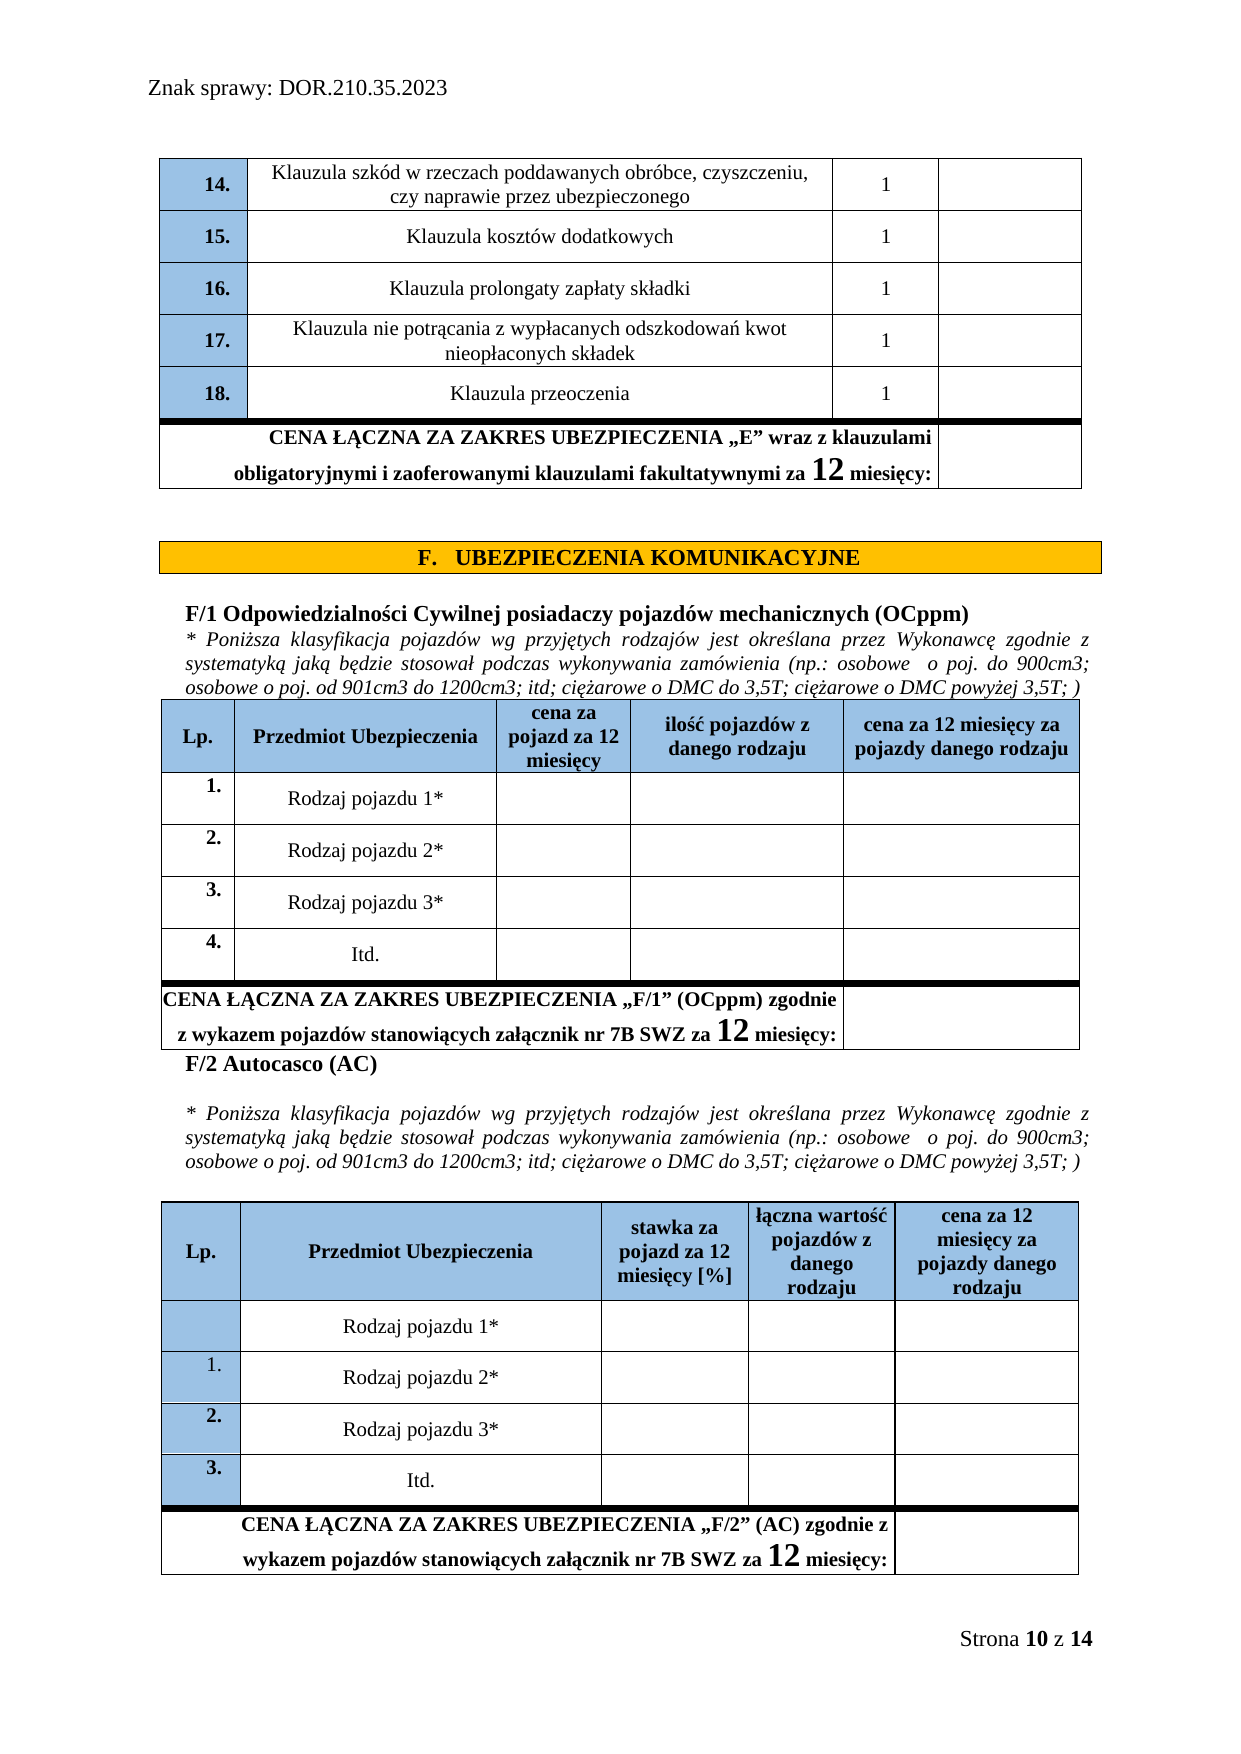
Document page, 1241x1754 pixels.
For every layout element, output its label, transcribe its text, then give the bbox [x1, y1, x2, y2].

table_cell [844, 987, 1079, 1049]
table_cell [162, 1506, 1078, 1511]
table_header Przedmiot Ubezpieczenia [235, 700, 496, 772]
table_cell [631, 825, 843, 876]
table_cell Klauzula przeoczenia [248, 367, 832, 418]
table_header stawka za pojazd za 12 miesięcy [%] [602, 1203, 748, 1300]
table_cell [749, 1404, 894, 1453]
table_cell [497, 877, 630, 928]
table_cell Itd. [235, 929, 496, 979]
table_cell [896, 1352, 1078, 1402]
table_cell [162, 1455, 240, 1505]
table_cell [162, 929, 234, 979]
table_cell [602, 1301, 748, 1351]
table_cell [162, 981, 234, 986]
text * Poniższa klasyfikacja pojazdów wg przyjętych rodzajów jest określana przez Wykonawcę zgodnie z systematyką jaką będzie stosował podczas wykonywania zamówienia (np.: osobowe o poj. do 900cm3; osobowe o poj. od 901cm3 do 1200cm3; itd; ciężarowe o DMC do 3,5T; ciężarowe o DMC powyżej 3,5T; ) [185, 627, 1093, 699]
table_cell Rodzaj pojazdu 2* [235, 825, 496, 876]
table_cell [896, 1404, 1078, 1453]
table_cell CENA ŁĄCZNA ZA ZAKRES UBEZPIECZENIA „E” wraz z klauzulami obligatoryjnymi i zaoferowanymi klauzulami fakultatywnymi za 12 miesięcy: [160, 425, 938, 487]
table_cell [162, 1352, 240, 1402]
table_header cena za 12 miesięcy za pojazdy danego rodzaju [896, 1203, 1078, 1300]
table_cell [602, 1404, 748, 1453]
table_cell [497, 825, 630, 876]
table_header cena za 12 miesięcy za pojazdy danego rodzaju [844, 700, 1079, 772]
table_cell [162, 877, 234, 928]
table_cell [160, 159, 247, 210]
table_cell 1 [833, 211, 938, 262]
table_cell 1 [833, 367, 938, 418]
table_cell [631, 773, 843, 824]
text F/2 Autocasco (AC) [185, 1050, 1093, 1076]
table_cell [162, 1301, 240, 1351]
table_header Lp. [162, 1203, 240, 1300]
text F/1 Odpowiedzialności Cywilnej posiadaczy pojazdów mechanicznych (OCppm) [185, 600, 1093, 627]
table_header łączna wartość pojazdów z danego rodzaju [749, 1203, 894, 1300]
table_cell [160, 263, 247, 314]
table_cell [602, 1455, 748, 1505]
table_cell [602, 1352, 748, 1402]
table_cell Rodzaj pojazdu 2* [241, 1352, 601, 1402]
table_cell [160, 315, 247, 366]
table_cell [749, 1301, 894, 1351]
table_header ilość pojazdów z danego rodzaju [631, 700, 843, 772]
text * Poniższa klasyfikacja pojazdów wg przyjętych rodzajów jest określana przez Wykonawcę zgodnie z systematyką jaką będzie stosował podczas wykonywania zamówienia (np.: osobowe o poj. do 900cm3; osobowe o poj. od 901cm3 do 1200cm3; itd; ciężarowe o DMC do 3,5T; ciężarowe o DMC powyżej 3,5T; ) [185, 1101, 1093, 1173]
table_header Lp. [162, 700, 234, 772]
table_cell Rodzaj pojazdu 3* [241, 1404, 601, 1453]
table_cell 1 [833, 159, 938, 210]
table_cell Klauzula kosztów dodatkowych [248, 211, 832, 262]
table_cell [160, 419, 301, 424]
table_cell [939, 159, 1081, 210]
table_cell [844, 877, 1079, 928]
table_cell [896, 1301, 1078, 1351]
table_cell [235, 981, 496, 986]
table_cell [939, 263, 1081, 314]
table_cell [497, 773, 630, 824]
list UBEZPIECZENIA KOMUNIKACYJNE [160, 542, 1101, 573]
table_cell CENA ŁĄCZNA ZA ZAKRES UBEZPIECZENIA „F/2” (AC) zgodnie z wykazem pojazdów stanowiących załącznik nr 7B SWZ za 12 miesięcy: [162, 1512, 894, 1574]
table_header Przedmiot Ubezpieczenia [241, 1203, 601, 1300]
table_cell Klauzula prolongaty zapłaty składki [248, 263, 832, 314]
table_cell [844, 825, 1079, 876]
table_cell [162, 1404, 240, 1453]
table_cell [939, 425, 1081, 487]
table_cell 1 [833, 315, 938, 366]
table_cell [896, 1455, 1078, 1505]
table_header cena za pojazd za 12 miesięcy [497, 700, 630, 772]
table_cell [844, 981, 1058, 986]
table_cell CENA ŁĄCZNA ZA ZAKRES UBEZPIECZENIA „F/1” (OCppm) zgodnie z wykazem pojazdów stanowiących załącznik nr 7B SWZ za 12 miesięcy: [162, 987, 843, 1049]
table_cell [844, 773, 1079, 824]
table_cell Klauzula szkód w rzeczach poddawanych obróbce, czyszczeniu, czy naprawie przez ubezpieczonego [248, 159, 832, 210]
table_cell [302, 419, 1081, 424]
table_cell [160, 211, 247, 262]
table_cell [497, 981, 630, 986]
table_cell [631, 981, 843, 986]
table_cell Klauzula nie potrącania z wypłacanych odszkodowań kwot nieopłaconych składek [248, 315, 832, 366]
table_cell [162, 825, 234, 876]
table_cell [896, 1512, 1078, 1574]
table_cell [1059, 981, 1079, 986]
table_cell [939, 367, 1081, 418]
table_cell [162, 773, 234, 824]
table_cell [160, 367, 247, 418]
table_cell [497, 929, 630, 979]
table_cell [749, 1455, 894, 1505]
table_cell Rodzaj pojazdu 1* [235, 773, 496, 824]
table_cell [749, 1352, 894, 1402]
table_cell [844, 929, 1079, 979]
table_cell Itd. [241, 1455, 601, 1505]
table_cell [631, 929, 843, 979]
table_cell [631, 877, 843, 928]
table_cell Rodzaj pojazdu 1* [241, 1301, 601, 1351]
table_cell 1 [833, 263, 938, 314]
table_cell [939, 315, 1081, 366]
table_cell [939, 211, 1081, 262]
table_cell Rodzaj pojazdu 3* [235, 877, 496, 928]
